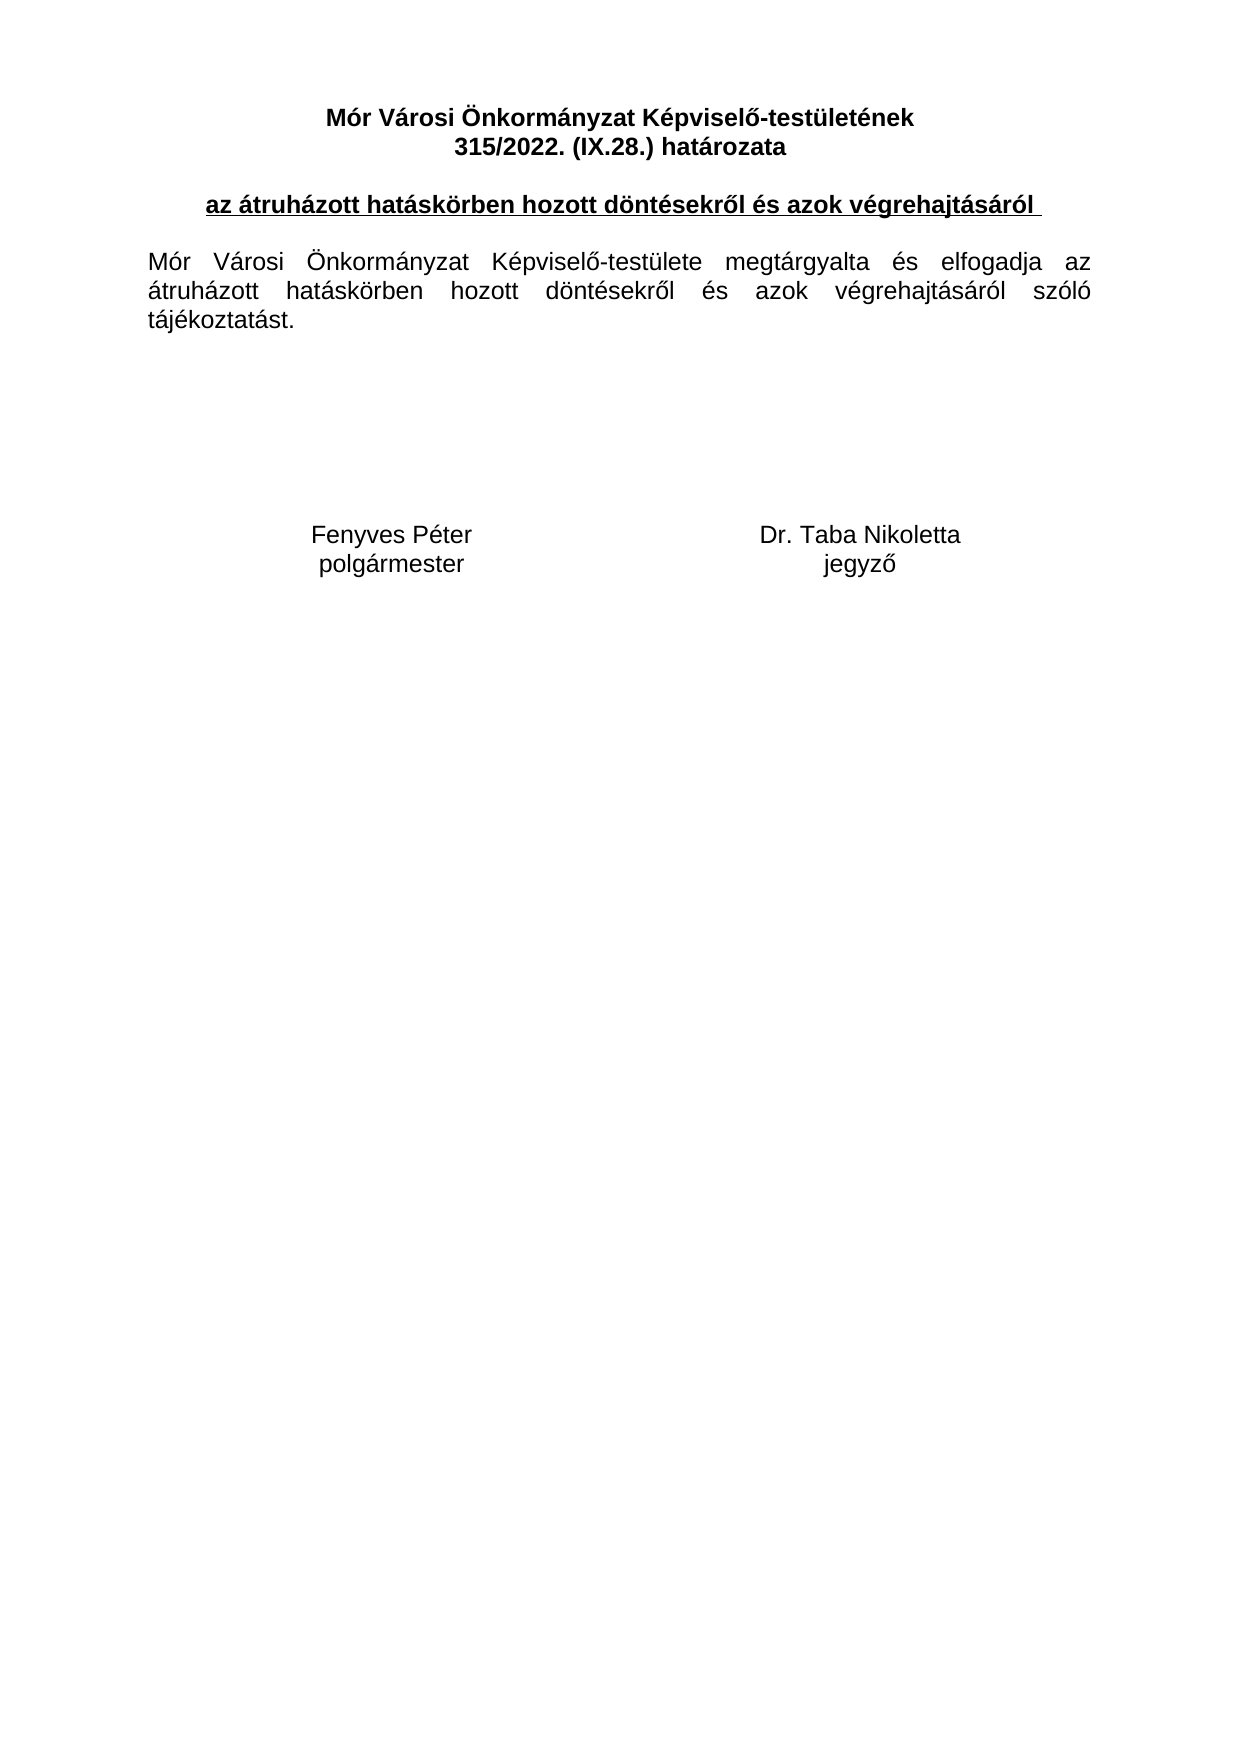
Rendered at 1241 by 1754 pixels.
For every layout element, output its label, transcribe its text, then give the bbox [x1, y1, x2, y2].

text Mór Városi Önkormányzat Képviselő-testületének [148, 103, 1093, 132]
text Mór Városi Önkormányzat Képviselő-testülete megtárgyalta és elfogadja az átruházott hatáskörben hozott döntésekről és azok végrehajtásáról szóló tájékoztatást. [148, 247, 1093, 333]
text az átruházott hatáskörben hozott döntésekről és azok végrehajtásáról [148, 190, 1093, 218]
text polgármester jegyző [148, 549, 1093, 578]
text Fenyves Péter Dr. Taba Nikoletta [148, 520, 1093, 549]
text 315/2022. (IX.28.) határozata [148, 132, 1093, 161]
